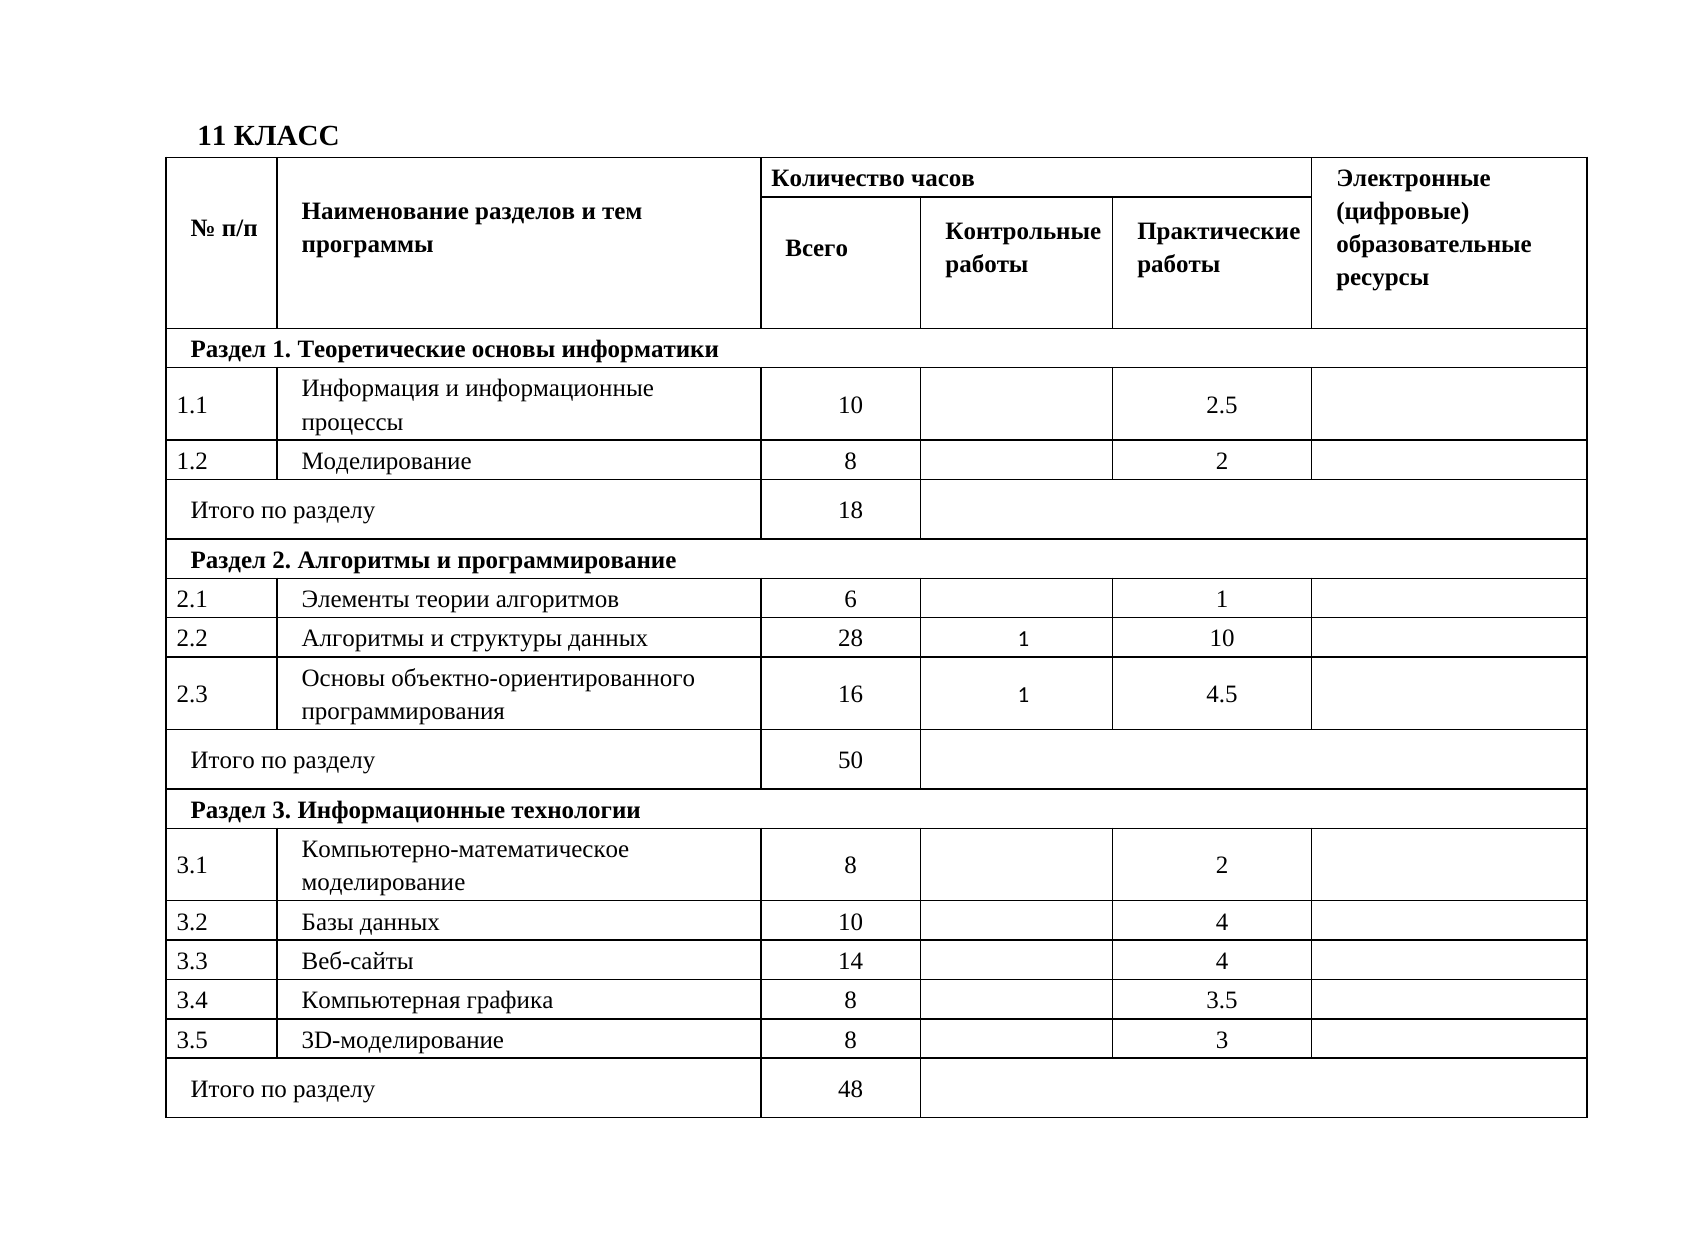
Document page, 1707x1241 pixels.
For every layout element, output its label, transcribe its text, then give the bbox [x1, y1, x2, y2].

table_cell Моделирование [278, 441, 760, 478]
table_cell [1312, 941, 1586, 978]
table_cell Раздел 1. Теоретические основы информатики [167, 329, 1586, 367]
table_cell Веб-сайты [278, 941, 760, 978]
table_cell [921, 941, 1112, 978]
table_cell 3.1 [167, 829, 276, 900]
table_cell 1 [921, 658, 1112, 728]
table_cell 48 [762, 1059, 920, 1117]
table_cell 3.2 [167, 901, 276, 939]
table_cell 2 [1113, 441, 1311, 478]
table_cell 2.2 [167, 618, 276, 656]
table_cell 2 [1113, 829, 1311, 900]
table_cell [1312, 368, 1586, 439]
table_cell 18 [762, 480, 920, 538]
table_cell 4 [1113, 901, 1311, 939]
table_cell [1312, 901, 1586, 939]
table_cell Элементы теории алгоритмов [278, 579, 760, 617]
table_cell [921, 441, 1112, 478]
table_cell [1312, 829, 1586, 900]
table_cell [921, 901, 1112, 939]
table_cell 1.1 [167, 368, 276, 439]
table_cell 2.3 [167, 658, 276, 728]
table_cell 6 [762, 579, 920, 617]
table_cell 1.2 [167, 441, 276, 478]
table_cell Контрольные работы [921, 198, 1112, 327]
table_cell [1312, 980, 1586, 1018]
table_cell 28 [762, 618, 920, 656]
table_cell Алгоритмы и структуры данных [278, 618, 760, 656]
table_cell Базы данных [278, 901, 760, 939]
table_cell 10 [762, 901, 920, 939]
table_cell Раздел 2. Алгоритмы и программирование [167, 540, 1586, 577]
table_cell 4 [1113, 941, 1311, 978]
table_cell [921, 730, 1586, 788]
table_cell Компьютерная графика [278, 980, 760, 1018]
table_cell Итого по разделу [167, 480, 760, 538]
table_cell 2.1 [167, 579, 276, 617]
table_cell [1312, 618, 1586, 656]
table_cell [921, 480, 1586, 538]
table_cell [1312, 1020, 1586, 1057]
table_cell 16 [762, 658, 920, 728]
table_cell Итого по разделу [167, 1059, 760, 1117]
table_cell 1 [1113, 579, 1311, 617]
table_cell 3.5 [167, 1020, 276, 1057]
table_cell 1 [921, 618, 1112, 656]
table_cell 8 [762, 441, 920, 478]
table_cell 4.5 [1113, 658, 1311, 728]
table_cell Итого по разделу [167, 730, 760, 788]
table_cell 3.3 [167, 941, 276, 978]
table_cell 3D-моделирование [278, 1020, 760, 1057]
table_cell 14 [762, 941, 920, 978]
table_cell 3.5 [1113, 980, 1311, 1018]
table_cell 3.4 [167, 980, 276, 1018]
table_header Наименование разделов и тем программы [278, 158, 760, 327]
table_cell [1312, 658, 1586, 728]
table_cell 3 [1113, 1020, 1311, 1057]
table_header № п/п [167, 158, 276, 327]
table_cell [1312, 441, 1586, 478]
table_cell Раздел 3. Информационные технологии [167, 790, 1586, 827]
table_cell [921, 829, 1112, 900]
table_cell 2.5 [1113, 368, 1311, 439]
text 11 КЛАСС [190, 118, 1618, 152]
table_cell 8 [762, 980, 920, 1018]
table_cell Компьютерно-математическое моделирование [278, 829, 760, 900]
table_cell Практические работы [1113, 198, 1311, 327]
table_cell Всего [762, 198, 920, 327]
table_cell 10 [762, 368, 920, 439]
table_cell Основы объектно-ориентированного программирования [278, 658, 760, 728]
table_cell 8 [762, 829, 920, 900]
table_cell [1312, 579, 1586, 617]
table_cell 8 [762, 1020, 920, 1057]
table_cell 50 [762, 730, 920, 788]
table_header Количество часов [762, 158, 1311, 196]
table_cell [921, 368, 1112, 439]
table_cell [921, 980, 1112, 1018]
table_cell [921, 1059, 1586, 1117]
table_header Электронные (цифровые) образовательные ресурсы [1312, 158, 1586, 327]
table_cell [921, 579, 1112, 617]
table_cell [921, 1020, 1112, 1057]
table_cell 10 [1113, 618, 1311, 656]
table_cell Информация и информационные процессы [278, 368, 760, 439]
